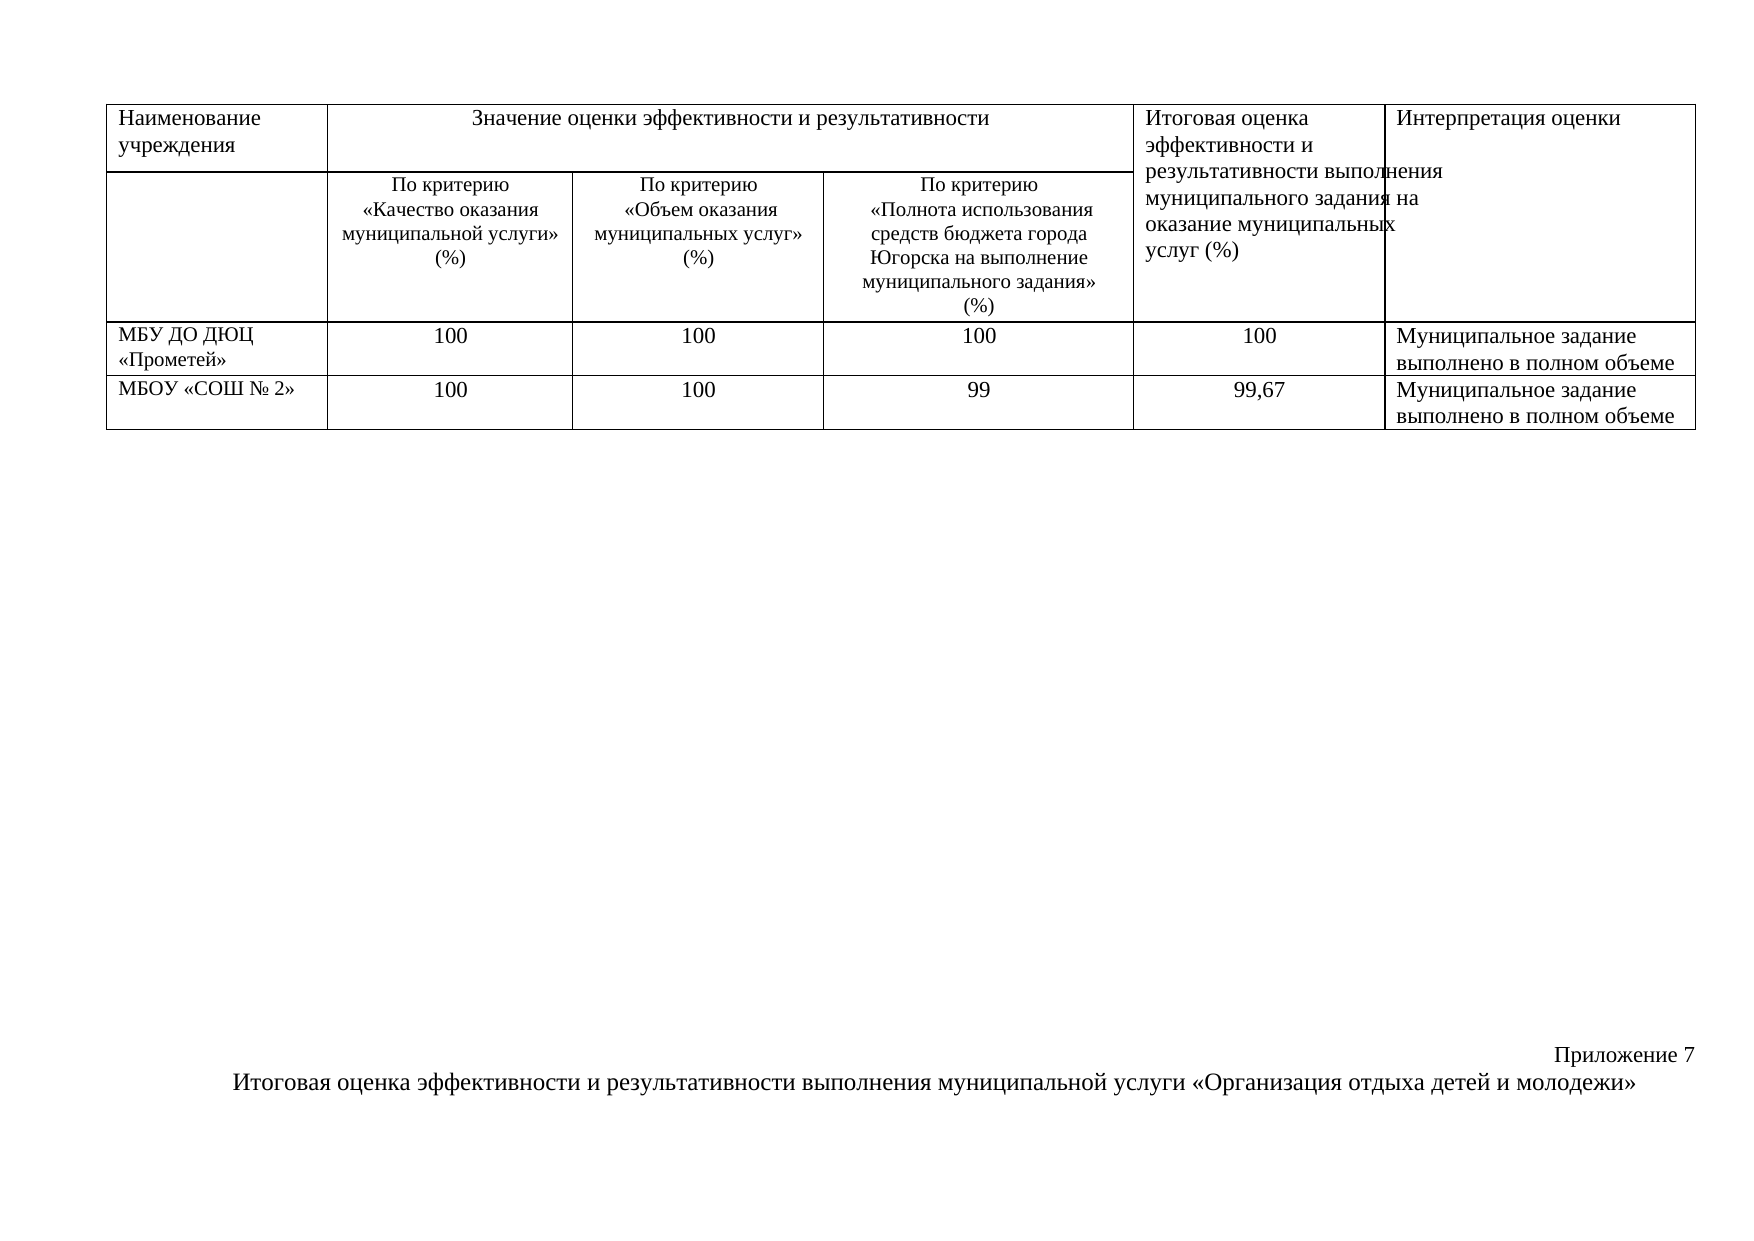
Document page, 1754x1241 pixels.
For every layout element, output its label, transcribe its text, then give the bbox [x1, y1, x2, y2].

table_cell 100 [328, 376, 572, 429]
table_cell Муниципальное задание выполнено в полном объеме [1386, 376, 1695, 429]
table_cell 100 [824, 323, 1133, 375]
table_cell 100 [573, 323, 823, 375]
table_cell МБОУ «СОШ № 2» [107, 376, 327, 429]
text Приложение 7 [118, 1041, 1695, 1067]
table_header Итоговая оценка эффективности и результативности выполнения муниципального задания на оказание муниципальных услуг (%) [1134, 105, 1384, 321]
text Итоговая оценка эффективности и результативности выполнения муниципальной услуги «Организация отдыха детей и молодежи» [118, 1067, 1695, 1096]
table_cell 100 [573, 376, 823, 429]
table_cell 100 [1134, 323, 1384, 375]
table_cell 99,67 [1134, 376, 1384, 429]
table_header Значение оценки эффективности и результативности [328, 105, 1133, 171]
table_cell Муниципальное задание выполнено в полном объеме [1386, 323, 1695, 375]
table_cell По критерию «Качество оказания муниципальной услуги» (%) [328, 173, 572, 321]
table_header Наименование учреждения [107, 105, 327, 171]
table_cell По критерию «Объем оказания муниципальных услуг» (%) [573, 173, 823, 321]
table_cell 100 [328, 323, 572, 375]
table_cell МБУ ДО ДЮЦ «Прометей» [107, 323, 327, 375]
table_cell [107, 173, 327, 321]
table_header Интерпретация оценки [1386, 105, 1695, 321]
table_cell По критерию «Полнота использования средств бюджета города Югорска на выполнение муниципального задания» (%) [824, 173, 1133, 321]
table_cell 99 [824, 376, 1133, 429]
